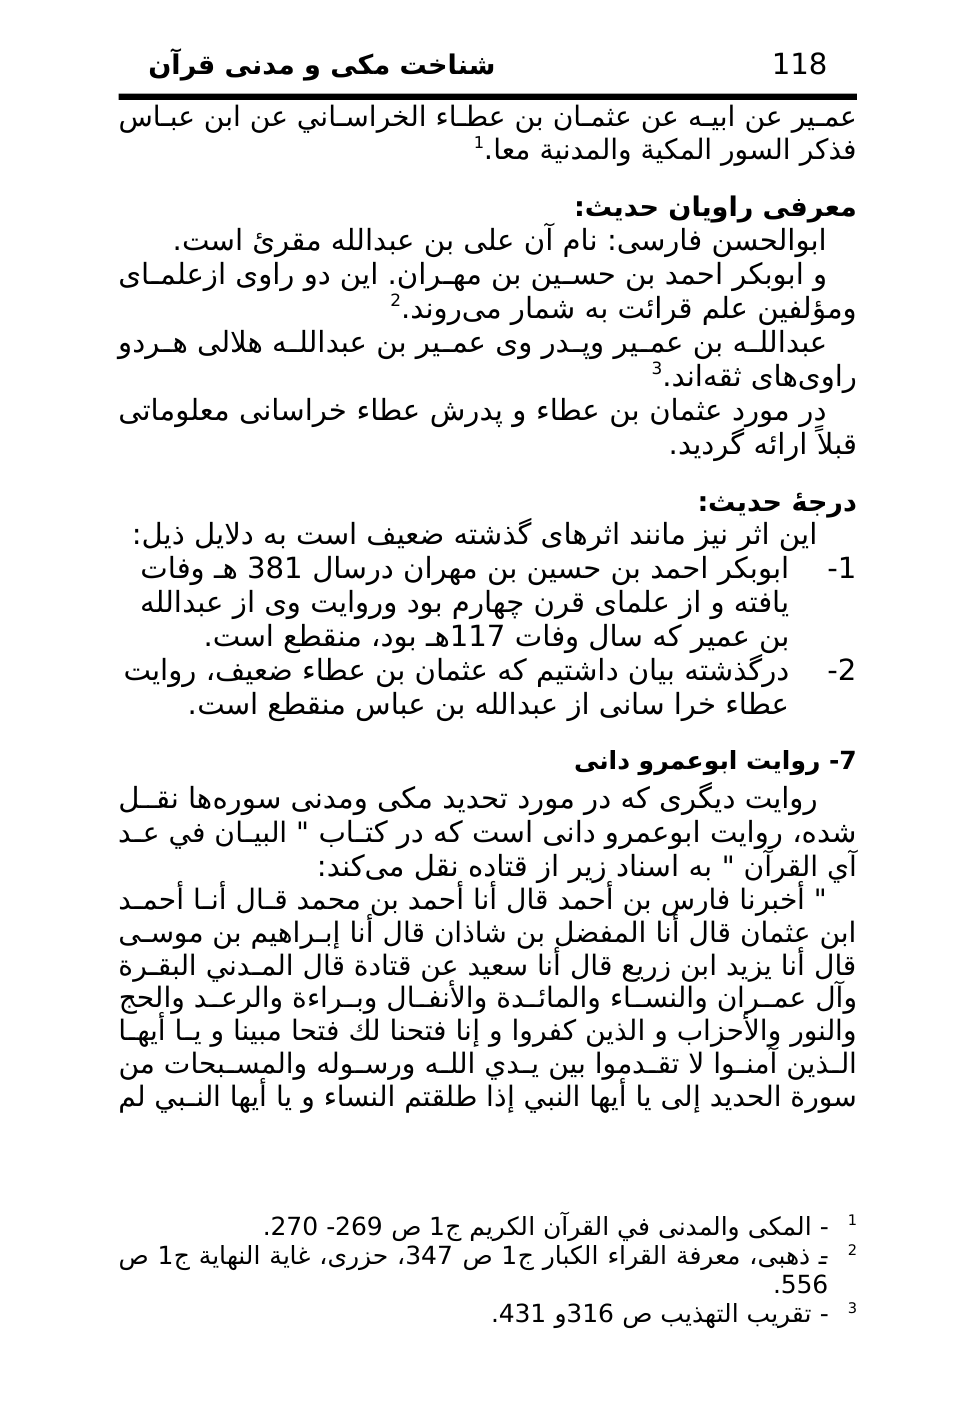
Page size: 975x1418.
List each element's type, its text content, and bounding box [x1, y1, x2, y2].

text درجۀ حدیث: [118, 486, 857, 517]
text عبدالله بن عمیر وپدر وى عمیر بن عبدالله هلالى هردو راوى‌هاى ثقه‌اند. [118, 325, 857, 393]
list ابوبکر احمد بن حسین بن مهران درسال 381 هـ وفات یافته و از علماى قرن چهارم بود وروایت وى از عبدالله بن عمیر که سال وفات 117هـ بود، منقطع است. [118, 551, 827, 653]
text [118, 100, 857, 167]
text معرفى راویان حدیث: [118, 192, 857, 223]
text و ابوبکر احمد بن حسین بن مهران. این دو راوى ازعلماى ومؤلفین علم قرائت به شمار می‌روند. [118, 257, 857, 325]
text این اثر نیز مانند اثرهاى گذشته ضعیف است به دلایل ذیل: [118, 517, 857, 551]
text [118, 883, 857, 1112]
text روایت دیگرى که در مورد تحدید مکى ومدنى سوره‌ها نقل شده، روایت ابوعمرو دانى است که در کتاب " البيان في عد آي القرآن " به اسناد زیر از قتاده نقل مى‌کند: [118, 782, 857, 883]
text ابوالحسن فارسى: نام آن على بن عبدالله مقرئ است. [118, 223, 857, 257]
text در مورد عثمان بن عطاء و پدرش عطاء خراسانى معلوماتى قبلاً ارائه گردید. [118, 393, 857, 461]
list درگذشته بیان داشتیم که عثمان بن عطاء ضعیف، روایت عطاء خرا سانى از عبدالله بن عباس منقطع است. [118, 653, 827, 721]
text 7- روایت ابوعمرو دانى [118, 746, 857, 775]
